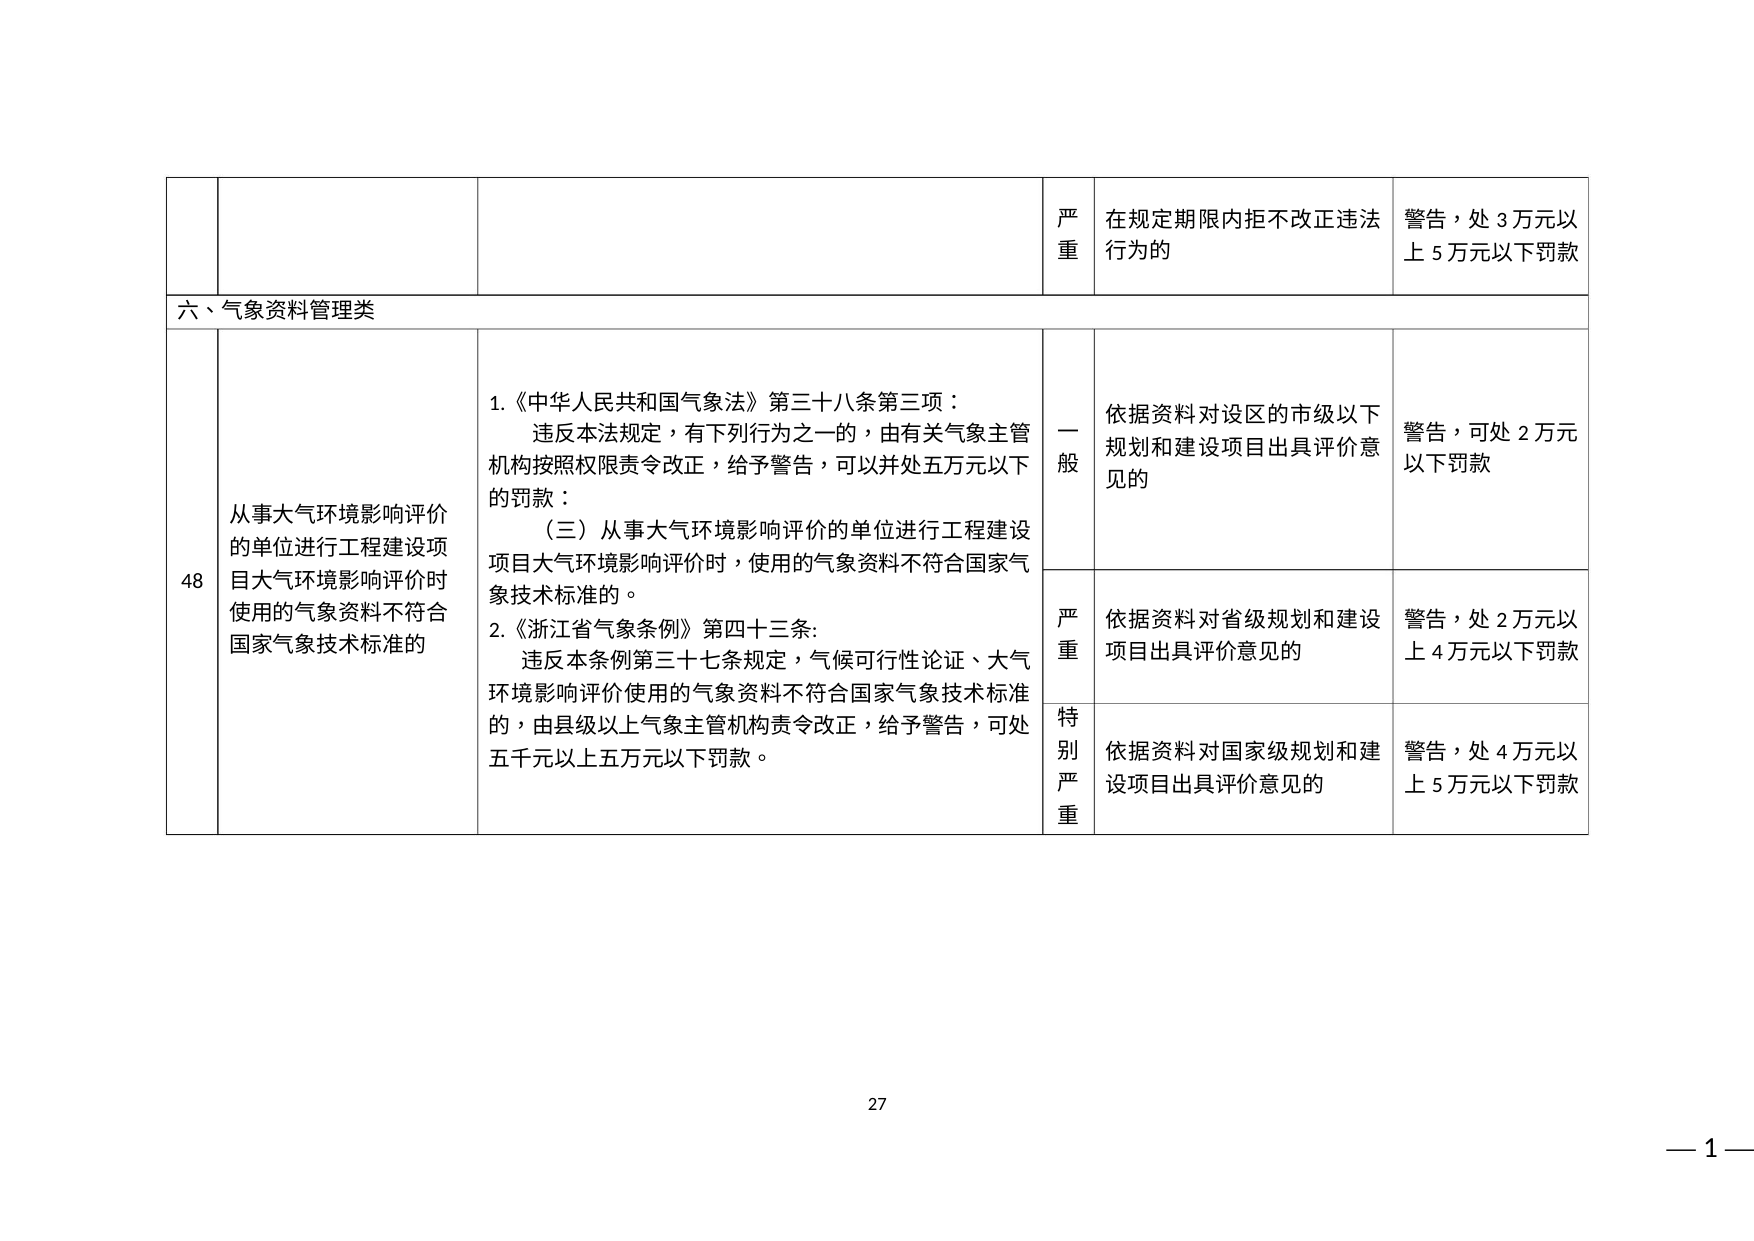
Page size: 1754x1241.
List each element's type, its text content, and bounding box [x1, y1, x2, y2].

text 象技术标准的。 [489, 586, 1061, 608]
picture [163, 174, 1591, 837]
text 严 [1057, 773, 1104, 795]
text （三）从事大气环境影响评价的单位进行工程建设 [532, 521, 1061, 543]
text 的单位进行工程建设项 [229, 538, 473, 559]
text 机构按照权限责令改正，给予警告，可以并处五万元以下 [489, 456, 1061, 478]
text 设项目出具评价意见的 上 5 万元以下罚款 [1105, 773, 1602, 797]
text 27 [868, 1094, 911, 1114]
text 依据资料对省级规划和建设 警告，处 2 万元以 [1105, 608, 1602, 632]
text 环境影响评价使用的气象资料不符合国家气象技术标准 [489, 684, 1061, 706]
text 重 [1061, 641, 1104, 663]
text 的罚款： [489, 489, 1061, 511]
text 以下罚款 [1404, 454, 1516, 476]
text 重 [1057, 241, 1104, 263]
text 国家气象技术标准的 [229, 635, 473, 657]
text 重 [1057, 806, 1104, 828]
text 依据资料对设区的市级以下 [1105, 405, 1406, 427]
text 规划和建设项目出具评价意 [1105, 438, 1406, 460]
text 特 [1057, 708, 1104, 730]
text 项目出具评价意见的 上 4 万元以下罚款 [1105, 640, 1602, 665]
text 的，由县级以上气象主管机构责令改正，给予警告，可处 [489, 716, 1061, 738]
text 见的 [1105, 470, 1406, 492]
text 48 目大气环境影响评价时 [181, 569, 473, 594]
text 严 [1057, 209, 1104, 231]
text 使用的气象资料不符合 [229, 603, 473, 624]
text 一 [1057, 422, 1104, 443]
text 别 [1057, 741, 1104, 763]
text 1.《中华人民共和国气象法》第三十八条第三项： [489, 391, 1061, 415]
text 五千元以上五万元以下罚款。 [489, 749, 1061, 771]
text 违反本条例第三十七条规定，气候可行性论证、大气 [522, 651, 1061, 673]
text 警告，可处 2 万元 [1404, 421, 1602, 445]
text 六、气象资料管理类 [177, 301, 400, 323]
text 2.《浙江省气象条例》第四十三条: [489, 618, 842, 642]
text 从事大气环境影响评价 [229, 505, 473, 527]
text 行为的 [1105, 241, 1196, 263]
text 依据资料对国家级规划和建 警告，处 4 万元以 [1105, 740, 1602, 764]
text 严 [1057, 609, 1104, 631]
text 项目大气环境影响评价时，使用的气象资料不符合国家气 [489, 554, 1061, 576]
text 上 5 万元以下罚款 [1404, 241, 1602, 265]
text 违反本法规定，有下列行为之一的，由有关气象主管 [532, 424, 1061, 446]
text 在规定期限内拒不改正违法 警告，处 3 万元以 [1105, 208, 1602, 232]
text 般 [1057, 454, 1104, 476]
